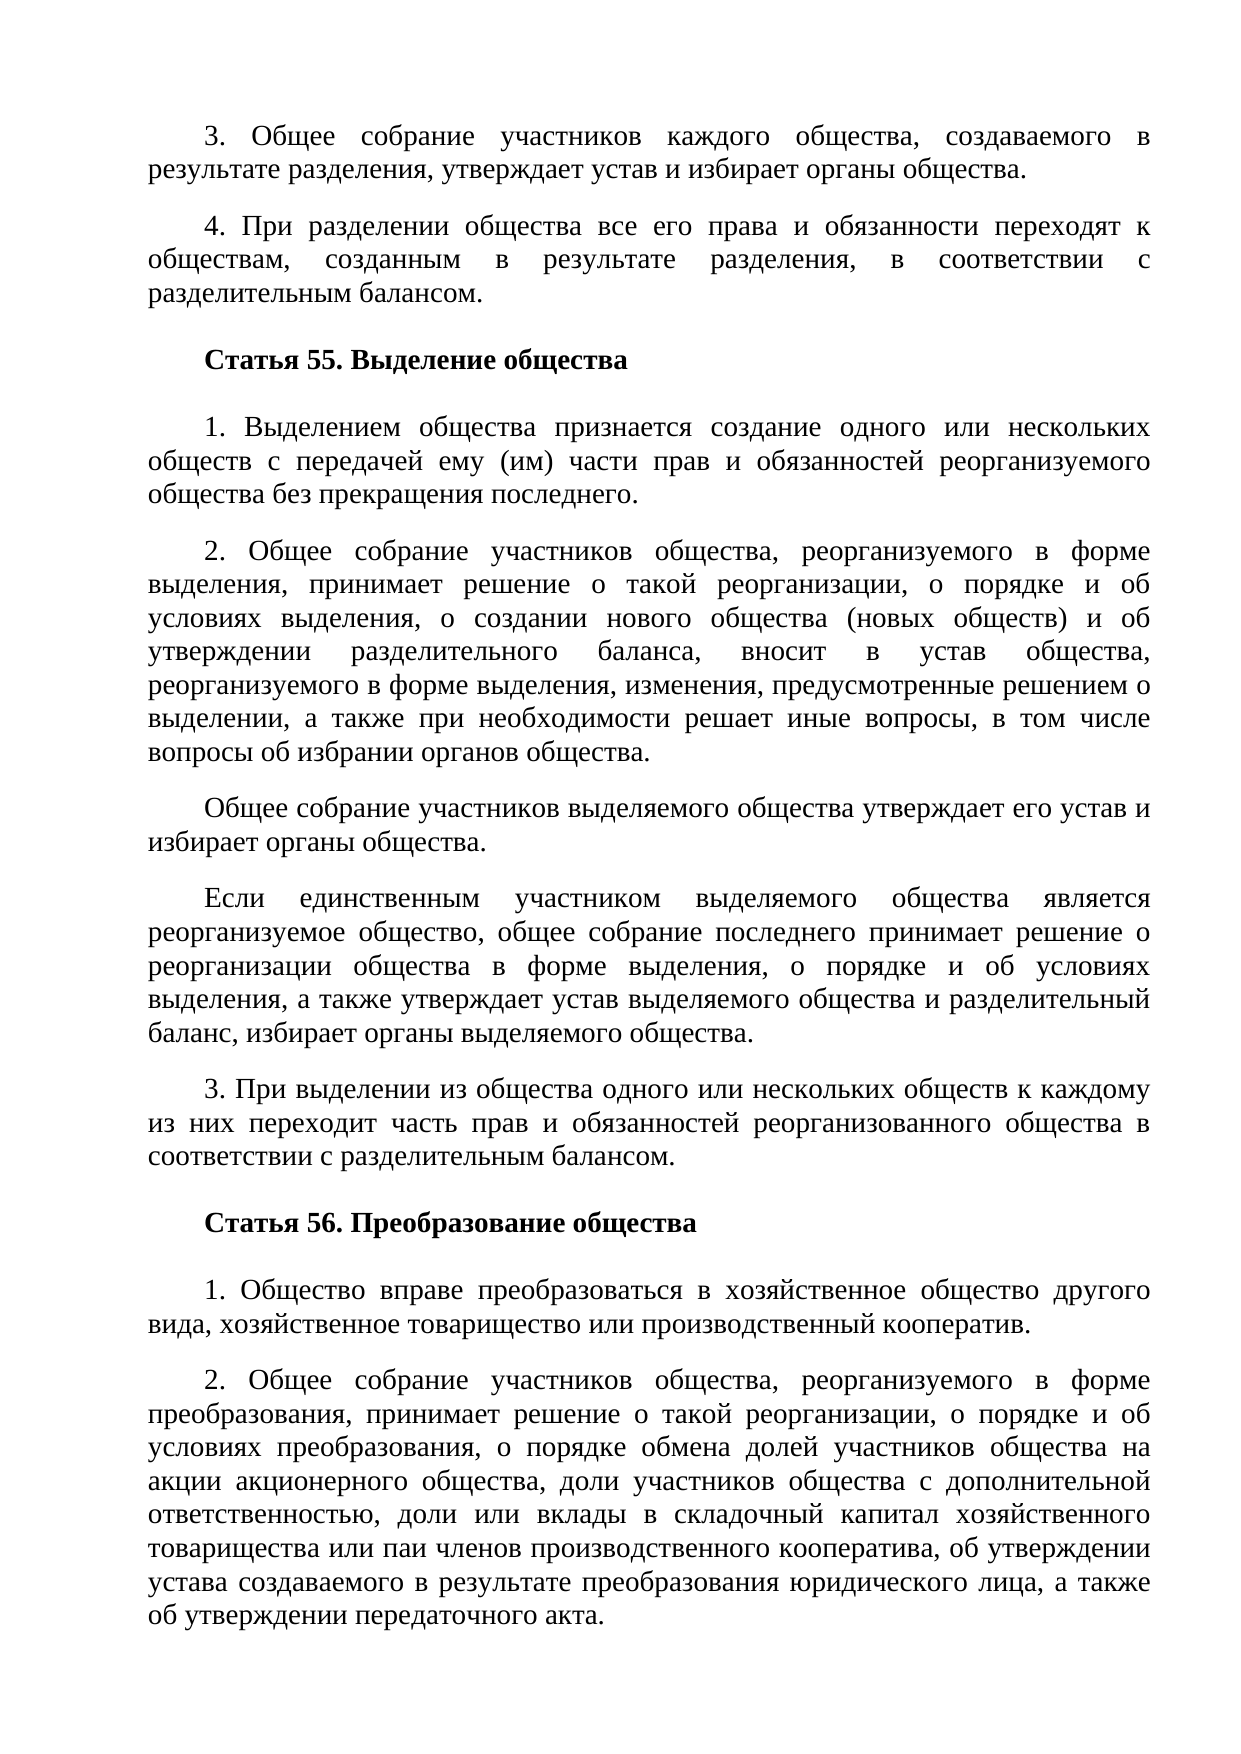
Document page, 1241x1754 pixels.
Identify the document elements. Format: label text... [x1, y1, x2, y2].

title Статья 55. Выделение общества [148, 342, 1152, 376]
text 1. Выделением общества признается создание одного или нескольких обществ с передачей ему (им) части прав и обязанностей реорганизуемого общества без прекращения последнего. [148, 409, 1152, 510]
text 3. При выделении из общества одного или нескольких обществ к каждому из них переходит часть прав и обязанностей реорганизованного общества в соответствии с разделительным балансом. [148, 1071, 1152, 1172]
text 2. Общее собрание участников общества, реорганизуемого в форме преобразования, принимает решение о такой реорганизации, о порядке и об условиях преобразования, о порядке обмена долей участников общества на акции акционерного общества, доли участников общества с дополнительной ответственностью, доли или вклады в складочный капитал хозяйственного товарищества или паи членов производственного кооператива, об утверждении устава создаваемого в результате преобразования юридического лица, а также об утверждении передаточного акта. [148, 1362, 1152, 1631]
text 3. Общее собрание участников каждого общества, создаваемого в результате разделения, утверждает устав и избирает органы общества. [148, 118, 1152, 185]
text Общее собрание участников выделяемого общества утверждает его устав и избирает органы общества. [148, 791, 1152, 858]
text Если единственным участником выделяемого общества является реорганизуемое общество, общее собрание последнего принимает решение о реорганизации общества в форме выделения, о порядке и об условиях выделения, а также утверждает устав выделяемого общества и разделительный баланс, избирает органы выделяемого общества. [148, 881, 1152, 1048]
text 4. При разделении общества все его права и обязанности переходят к обществам, созданным в результате разделения, в соответствии с разделительным балансом. [148, 208, 1152, 309]
title Статья 56. Преобразование общества [148, 1205, 1152, 1239]
text 1. Общество вправе преобразоваться в хозяйственное общество другого вида, хозяйственное товарищество или производственный кооператив. [148, 1272, 1152, 1339]
text 2. Общее собрание участников общества, реорганизуемого в форме выделения, принимает решение о такой реорганизации, о порядке и об условиях выделения, о создании нового общества (новых обществ) и об утверждении разделительного баланса, вносит в устав общества, реорганизуемого в форме выделения, изменения, предусмотренные решением о выделении, а также при необходимости решает иные вопросы, в том числе вопросы об избрании органов общества. [148, 533, 1152, 768]
